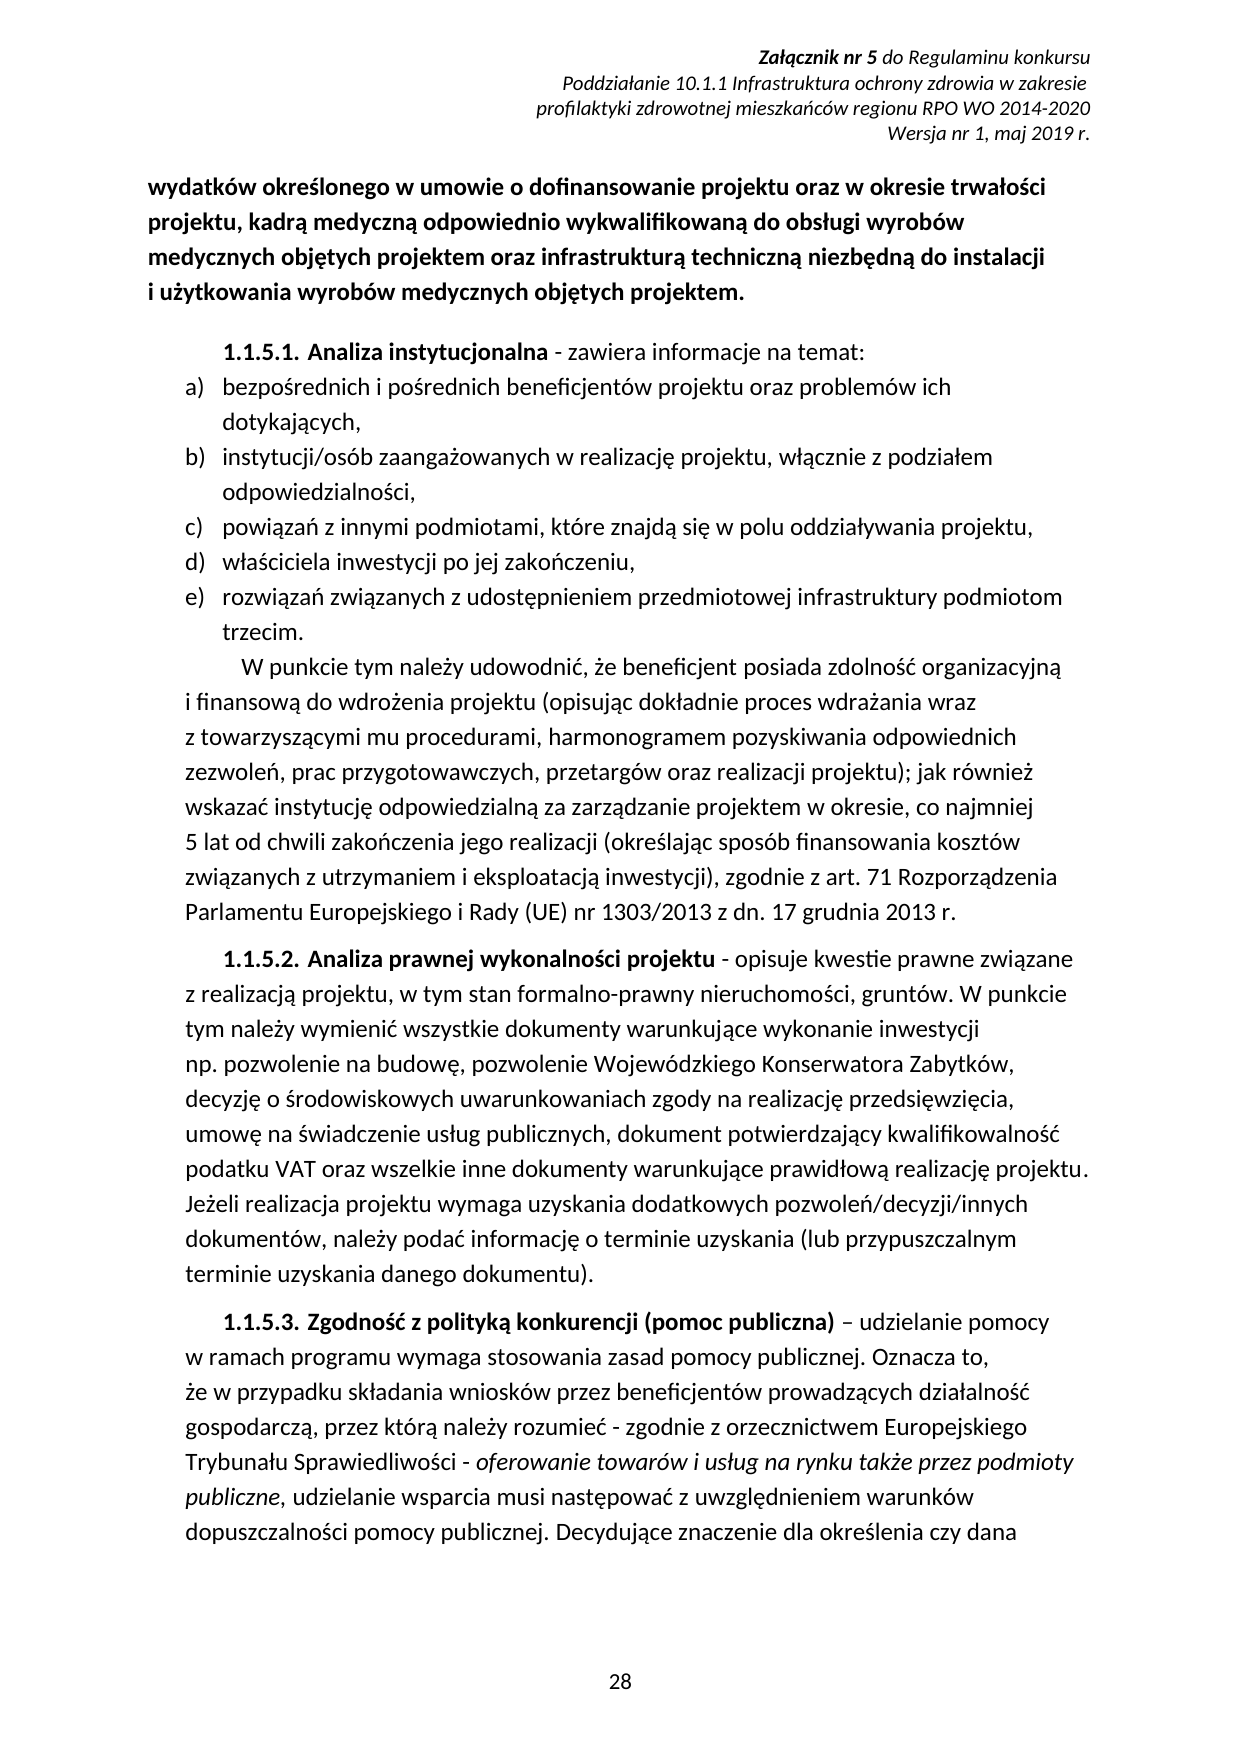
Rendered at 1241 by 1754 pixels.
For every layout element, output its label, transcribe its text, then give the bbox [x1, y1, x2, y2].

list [185, 1306, 1092, 1547]
list Analiza prawnej wykonalności projektu - opisuje kwestie prawne związane z realizacją projektu, w tym stan formalno-prawny nieruchomości, gruntów. W punkcie tym należy wymienić wszystkie dokumenty warunkujące wykonanie inwestycji np. pozwolenie na budowę, pozwolenie Wojewódzkiego Konserwatora Zabytków, decyzję o środowiskowych uwarunkowaniach zgody na realizację przedsięwzięcia, umowę na świadczenie usług publicznych, dokument potwierdzający kwalifikowalność podatku VAT oraz wszelkie inne dokumenty warunkujące prawidłową realizację projektu. Jeżeli realizacja projektu wymaga uzyskania dodatkowych pozwoleń/decyzji/innych dokumentów, należy podać informację o terminie uzyskania (lub przypuszczalnym terminie uzyskania danego dokumentu). [185, 943, 1092, 1289]
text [148, 171, 1092, 307]
list bezpośrednich i pośrednich beneficjentów projektu oraz problemów ich dotykających, [185, 371, 1092, 437]
list powiązań z innymi podmiotami, które znajdą się w polu oddziaływania projektu, [185, 511, 1092, 542]
list Analiza instytucjonalna - zawiera informacje na temat: [223, 336, 1092, 367]
list właściciela inwestycji po jej zakończeniu, [185, 546, 1092, 577]
list rozwiązań związanych z udostępnieniem przedmiotowej infrastruktury podmiotom trzecim. [185, 581, 1092, 647]
list instytucji/osób zaangażowanych w realizację projektu, włącznie z podziałem odpowiedzialności, [185, 441, 1092, 507]
text W punkcie tym należy udowodnić, że beneficjent posiada zdolność organizacyjną i finansową do wdrożenia projektu (opisując dokładnie proces wdrażania wraz z towarzyszącymi mu procedurami, harmonogramem pozyskiwania odpowiednich zezwoleń, prac przygotowawczych, przetargów oraz realizacji projektu); jak również wskazać instytucję odpowiedzialną za zarządzanie projektem w okresie, co najmniej 5 lat od chwili zakończenia jego realizacji (określając sposób finansowania kosztów związanych z utrzymaniem i eksploatacją inwestycji), zgodnie z art. 71 Rozporządzenia Parlamentu Europejskiego i Rady (UE) nr 1303/2013 z dn. 17 grudnia 2013 r. [185, 651, 1092, 927]
